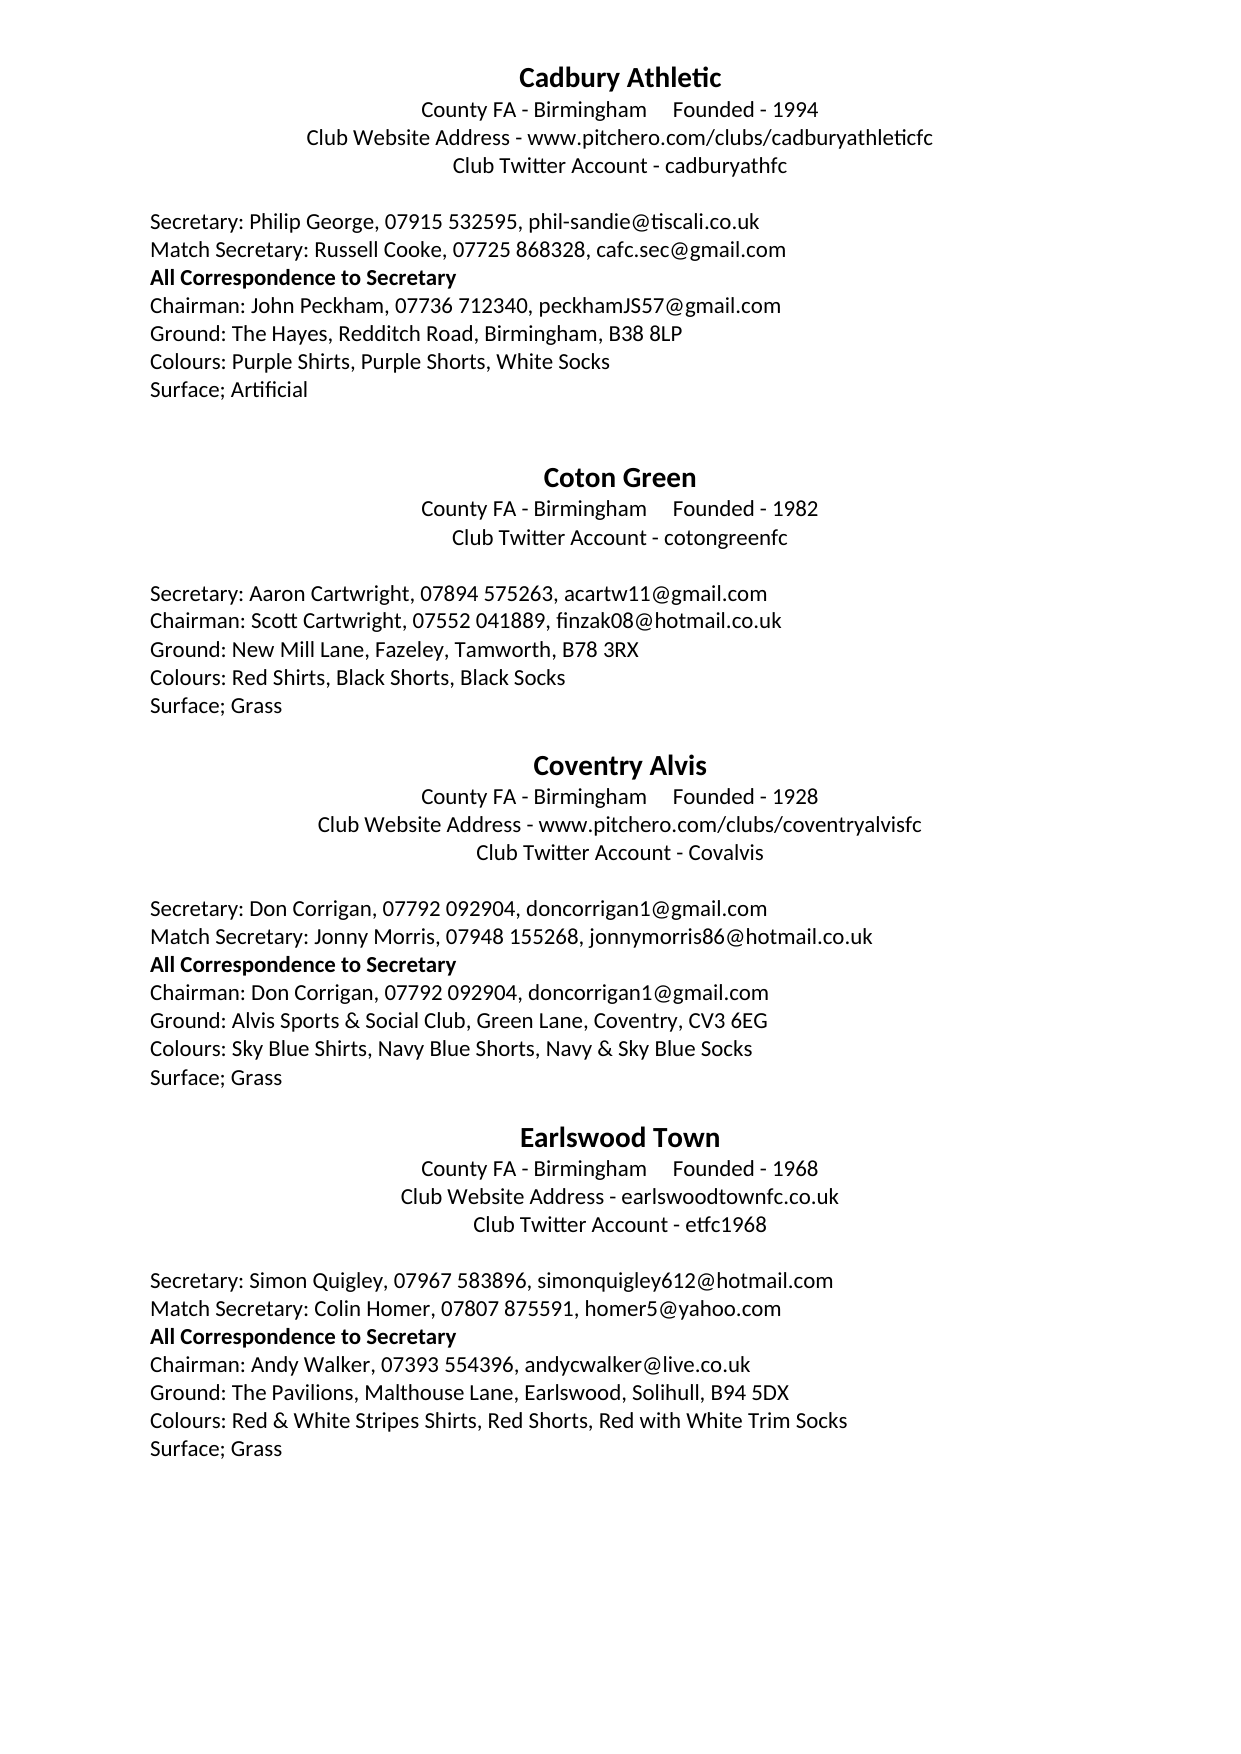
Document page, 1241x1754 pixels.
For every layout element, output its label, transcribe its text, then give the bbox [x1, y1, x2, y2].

text Club Twitter Account - cotongreenfc [150, 523, 1090, 551]
text Chairman: Don Corrigan, 07792 092904, doncorrigan1@gmail.com [150, 978, 1090, 1007]
text Secretary: Don Corrigan, 07792 092904, doncorrigan1@gmail.com [150, 894, 1090, 922]
text Club Twitter Account - etfc1968 [150, 1210, 1090, 1238]
text Club Website Address - earlswoodtownfc.co.uk [150, 1182, 1090, 1210]
text Ground: New Mill Lane, Fazeley, Tamworth, B78 3RX [150, 635, 1090, 663]
text Secretary: Philip George, 07915 532595, phil-sandie@tiscali.co.uk [150, 207, 1090, 235]
text Match Secretary: Jonny Morris, 07948 155268, jonnymorris86@hotmail.co.uk [150, 922, 1090, 951]
text Colours: Red & White Stripes Shirts, Red Shorts, Red with White Trim Socks [150, 1406, 1090, 1434]
text Surface; Grass [150, 1063, 1090, 1091]
text Ground: The Pavilions, Malthouse Lane, Earlswood, Solihull, B94 5DX [150, 1378, 1090, 1406]
text Surface; Grass [150, 1434, 1090, 1462]
text County FA - Birmingham Founded - 1928 [150, 782, 1090, 810]
text Colours: Sky Blue Shirts, Navy Blue Shorts, Navy & Sky Blue Socks [150, 1034, 1090, 1063]
text Earlswood Town [150, 1119, 1090, 1154]
text Match Secretary: Colin Homer, 07807 875591, homer5@yahoo.com [150, 1294, 1090, 1322]
text Chairman: Andy Walker, 07393 554396, andycwalker@live.co.uk [150, 1350, 1090, 1378]
text Ground: The Hayes, Redditch Road, Birmingham, B38 8LP [150, 319, 1090, 347]
text All Correspondence to Secretary [150, 1322, 1090, 1350]
text All Correspondence to Secretary [150, 951, 1090, 978]
text County FA - Birmingham Founded - 1994 [150, 95, 1090, 123]
text County FA - Birmingham Founded - 1968 [150, 1154, 1090, 1182]
text Club Website Address - www.pitchero.com/clubs/cadburyathleticfc [150, 123, 1090, 151]
text Ground: Alvis Sports & Social Club, Green Lane, Coventry, CV3 6EG [150, 1007, 1090, 1034]
text Club Twitter Account - cadburyathfc [150, 151, 1090, 179]
text Surface; Grass [150, 691, 1090, 719]
text Secretary: Simon Quigley, 07967 583896, simonquigley612@hotmail.com [150, 1266, 1090, 1294]
text Cadbury Athletic [150, 59, 1090, 95]
text Colours: Purple Shirts, Purple Shorts, White Socks [150, 347, 1090, 375]
text Coventry Alvis [150, 747, 1090, 782]
text Colours: Red Shirts, Black Shorts, Black Socks [150, 663, 1090, 691]
text Chairman: John Peckham, 07736 712340, peckhamJS57@gmail.com [150, 291, 1090, 319]
text Club Website Address - www.pitchero.com/clubs/coventryalvisfc [150, 810, 1090, 838]
text Chairman: Scott Cartwright, 07552 041889, finzak08@hotmail.co.uk [150, 607, 1090, 635]
text Coton Green [150, 459, 1090, 494]
text County FA - Birmingham Founded - 1982 [150, 494, 1090, 523]
text Surface; Artificial [150, 375, 1090, 403]
text All Correspondence to Secretary [150, 263, 1090, 291]
text Club Twitter Account - Covalvis [150, 838, 1090, 866]
text Secretary: Aaron Cartwright, 07894 575263, acartw11@gmail.com [150, 579, 1090, 607]
text Match Secretary: Russell Cooke, 07725 868328, cafc.sec@gmail.com [150, 235, 1090, 263]
